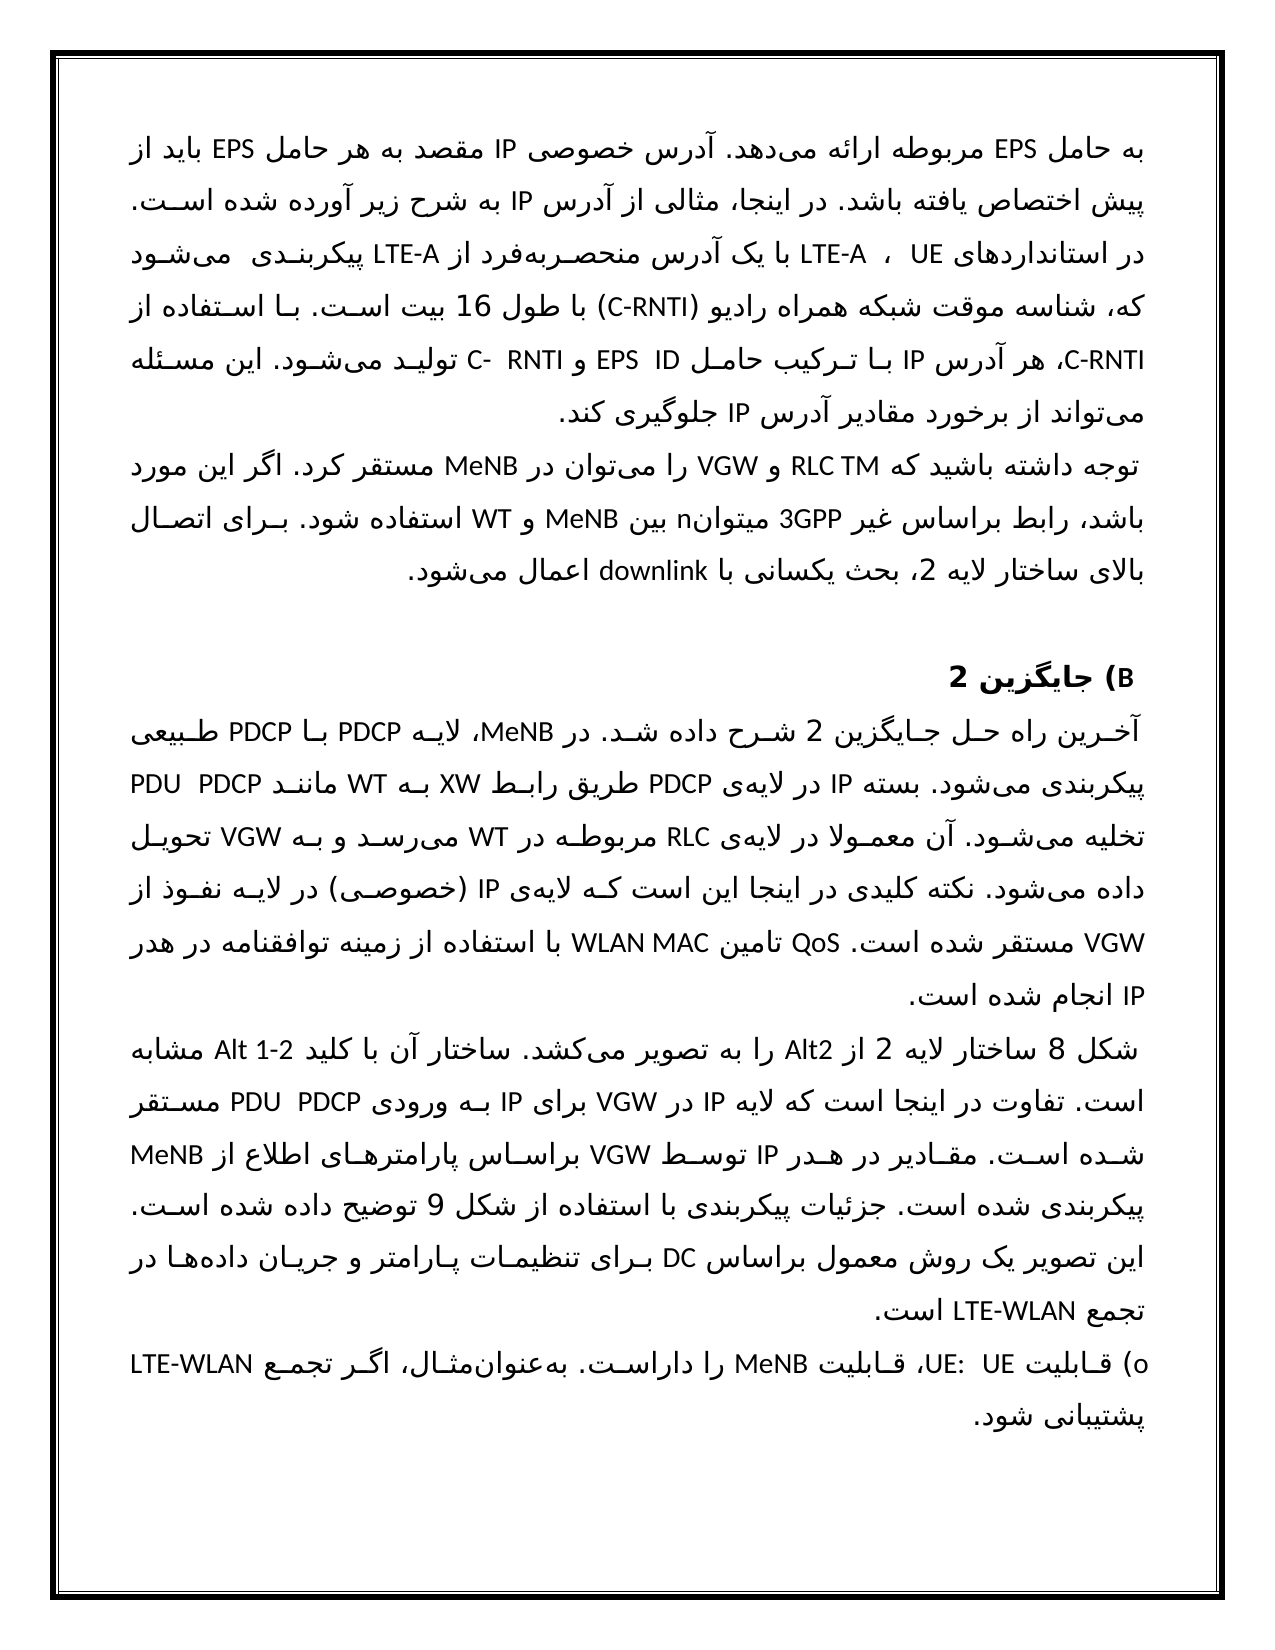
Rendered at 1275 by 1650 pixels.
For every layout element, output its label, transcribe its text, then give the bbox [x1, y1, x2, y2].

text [130, 130, 1149, 429]
text توجه داشته باشید که RLC TM و VGW را می‌توان در MeNB مستقر کرد. اگر این مورد باشد، رابط براساس غیر 3GPP میتوانn بین MeNB و WT استفاده شود. برای اتصال بالای ساختار لایه 2، بحث یکسانی با downlink اعمال می‌شود. [130, 447, 1149, 588]
text o) قابلیت UE: UE، قابلیت MeNB را داراست. به‌عنوان‌مثال، اگر تجمع LTE-WLAN پشتیبانی شود. [130, 1346, 1149, 1432]
text شکل 8 ساختار لایه 2 از Alt2 را به تصویر می‌کشد. ساختار آن با کلید Alt 1-2 مشابه است. تفاوت در اینجا است که لایه IP در VGW برای IP به ورودی PDU PDCP مستقر شده است. مقادیر در هدر IP توسط VGW براساس پارامترهای اطلاع از MeNB پیکربندی شده است. جزئیات پیکربندی با استفاده از شکل 9 توضیح داده شده است. این تصویر یک روش معمول براساس DC برای تنظیمات پارامتر و جریان داده‌ها در تجمع LTE-WLAN است. [130, 1031, 1149, 1328]
text آخرین راه حل جایگزین 2 شرح داده شد. در MeNB، لایه PDCP با PDCP طبیعی پیکربندی می‌شود. بسته IP در لایه‌ی PDCP طریق رابط XW به WT مانند PDU PDCP تخلیه می‌شود. آن معمولا در لایه‌ی RLC مربوطه در WT می‌رسد و به VGW تحویل داده می‌شود. نکته کلیدی در اینجا این است که لایه‌ی IP (خصوصی) در لایه نفوذ از VGW مستقر شده است. QoS تامین WLAN MAC با استفاده از زمینه توافقنامه در هدر IP انجام شده است. [130, 713, 1149, 1013]
text B) جایگزین 2 [130, 659, 1145, 695]
